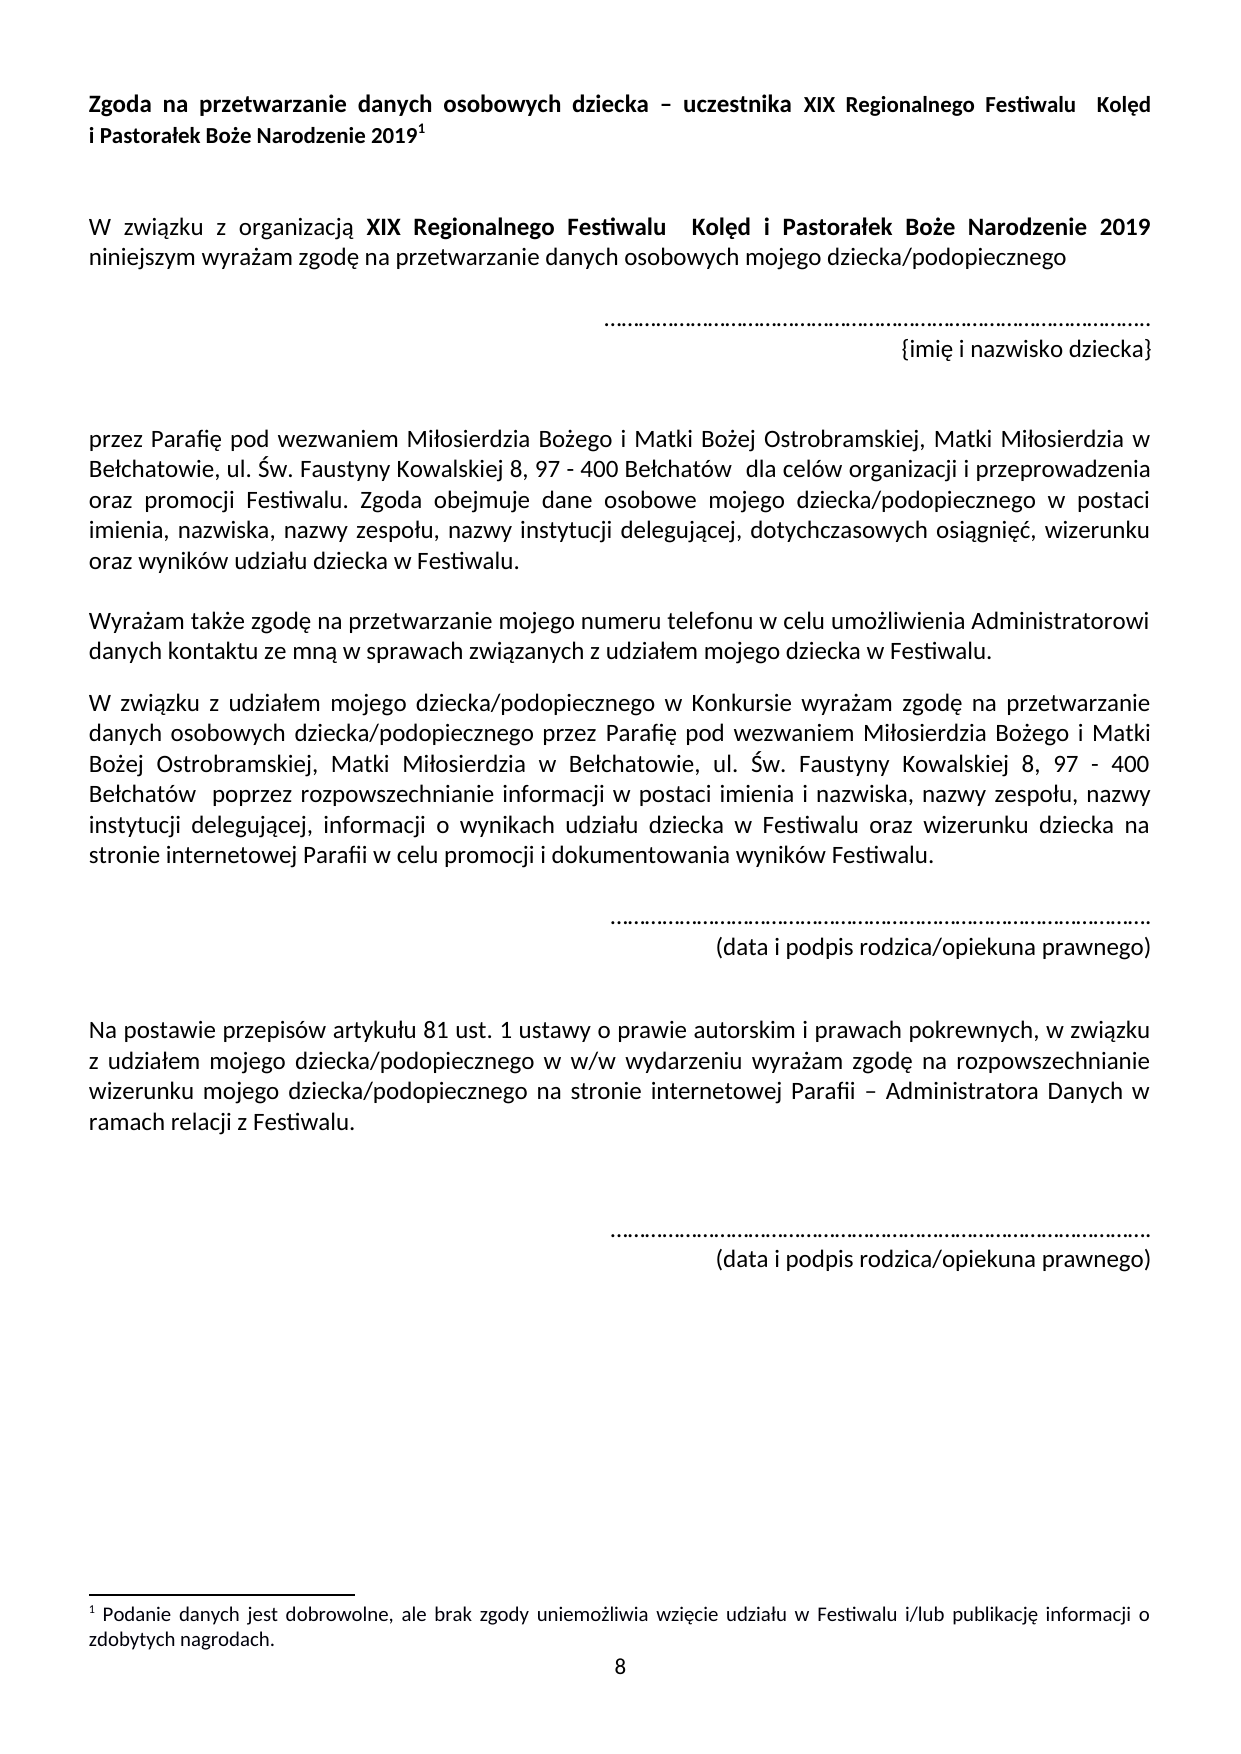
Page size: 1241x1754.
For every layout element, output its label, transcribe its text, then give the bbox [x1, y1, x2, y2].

text ………………………………………………………………………………….. [89, 302, 1152, 333]
text (data i podpis rodzica/opiekuna prawnego) [89, 1244, 1152, 1274]
text Zgoda na przetwarzanie danych osobowych dziecka – uczestnika XIX Regionalnego Festiwalu Kolęd i Pastorałek Boże Narodzenie 2019 [89, 89, 1152, 150]
text …………………………………………………………………………………. [89, 900, 1152, 931]
text …………………………………………………………………………………. [89, 1213, 1152, 1244]
text (data i podpis rodzica/opiekuna prawnego) [89, 931, 1152, 961]
text Wyrażam także zgodę na przetwarzanie mojego numeru telefonu w celu umożliwienia Administratorowi danych kontaktu ze mną w sprawach związanych z udziałem mojego dziecka w Festiwalu. [89, 605, 1152, 666]
text {imię i nazwisko dziecka} [89, 333, 1152, 363]
text Na postawie przepisów artykułu 81 ust. 1 ustawy o prawie autorskim i prawach pokrewnych, w związku z udziałem mojego dziecka/podopiecznego w w/w wydarzeniu wyrażam zgodę na rozpowszechnianie wizerunku mojego dziecka/podopiecznego na stronie internetowej Parafii – Administratora Danych w ramach relacji z Festiwalu. [89, 1014, 1152, 1136]
text W związku z organizacją XIX Regionalnego Festiwalu Kolęd i Pastorałek Boże Narodzenie 2019 niniejszym wyrażam zgodę na przetwarzanie danych osobowych mojego dziecka/podopiecznego [89, 211, 1152, 272]
text przez Parafię pod wezwaniem Miłosierdzia Bożego i Matki Bożej Ostrobramskiej, Matki Miłosierdzia w Bełchatowie, ul. Św. Faustyny Kowalskiej 8, 97 - 400 Bełchatów dla celów organizacji i przeprowadzenia oraz promocji Festiwalu. Zgoda obejmuje dane osobowe mojego dziecka/podopiecznego w postaci imienia, nazwiska, nazwy zespołu, nazwy instytucji delegującej, dotychczasowych osiągnięć, wizerunku oraz wyników udziału dziecka w Festiwalu. [89, 423, 1152, 576]
text W związku z udziałem mojego dziecka/podopiecznego w Konkursie wyrażam zgodę na przetwarzanie danych osobowych dziecka/podopiecznego przez Parafię pod wezwaniem Miłosierdzia Bożego i Matki Bożej Ostrobramskiej, Matki Miłosierdzia w Bełchatowie, ul. Św. Faustyny Kowalskiej 8, 97 - 400 Bełchatów poprzez rozpowszechnianie informacji w postaci imienia i nazwiska, nazwy zespołu, nazwy instytucji delegującej, informacji o wynikach udziału dziecka w Festiwalu oraz wizerunku dziecka na stronie internetowej Parafii w celu promocji i dokumentowania wyników Festiwalu. [89, 687, 1152, 870]
